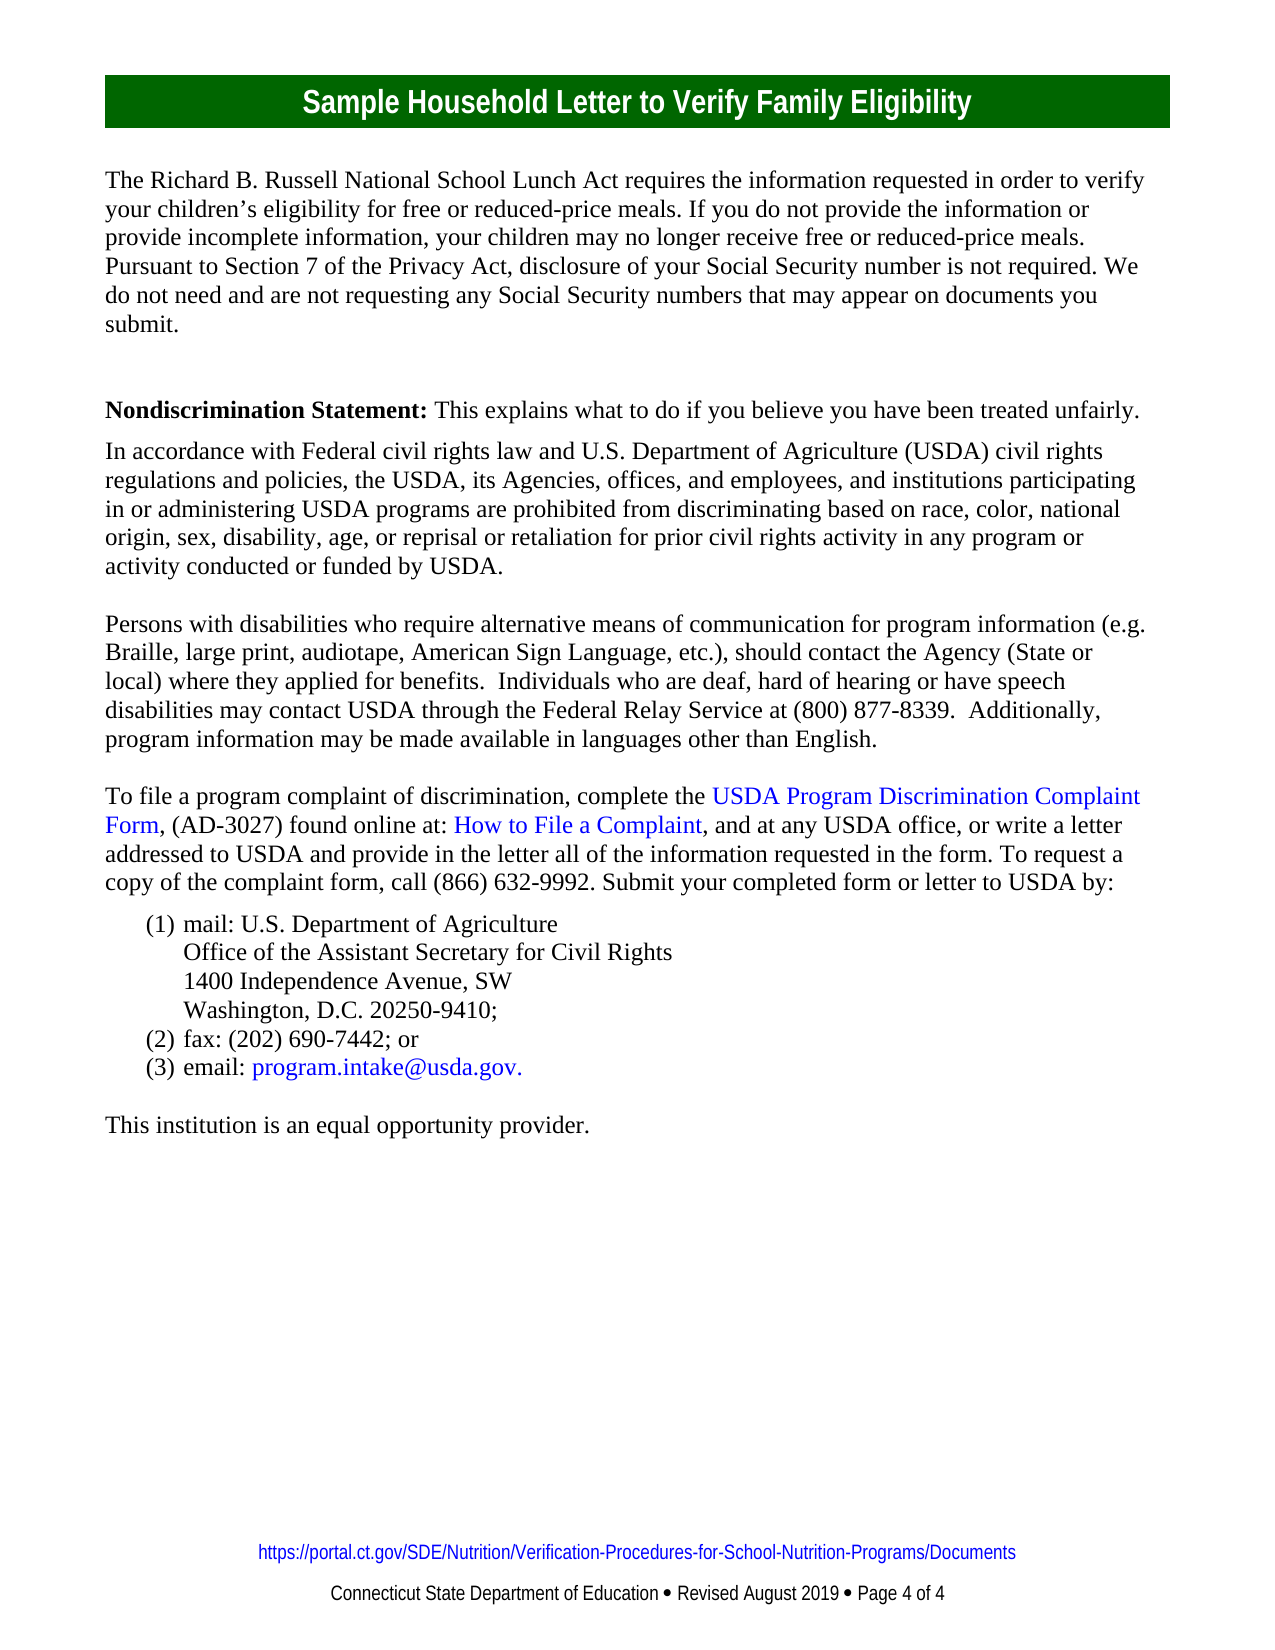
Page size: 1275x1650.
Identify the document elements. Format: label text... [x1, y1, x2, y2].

text To file a program complaint of discrimination, complete the USDA Program Discrimination Complaint Form, (AD-3027) found online at: How to File a Complaint, and at any USDA office, or write a letter addressed to USDA and provide in the letter all of the information requested in the form. To request a copy of the complaint form, call (866) 632-9992. Submit your completed form or letter to USDA by: [105, 781, 1156, 896]
text (3) email: program.intake@usda.gov. [146, 1052, 1156, 1081]
text In accordance with Federal civil rights law and U.S. Department of Agriculture (USDA) civil rights regulations and policies, the USDA, its Agencies, offices, and employees, and institutions participating in or administering USDA programs are prohibited from discriminating based on race, color, national origin, sex, disability, age, or reprisal or retaliation for prior civil rights activity in any program or activity conducted or funded by USDA. [105, 436, 1156, 580]
text Nondiscrimination Statement: This explains what to do if you believe you have been treated unfairly. [105, 395, 1170, 424]
text (2) fax: (202) 690-7442; or [146, 1024, 1156, 1052]
text This institution is an equal opportunity provider. [105, 1110, 1170, 1139]
text https://portal.ct.gov/SDE/Nutrition/Verification-Procedures-for-School-Nutrition-Programs/Documents [105, 1539, 1170, 1563]
text (1) mail: U.S. Department of Agriculture Office of the Assistant Secretary for Civil Rights 1400 Independence Avenue, SW Washington, D.C. 20250-9410; [146, 909, 1156, 1024]
text The Richard B. Russell National School Lunch Act requires the information requested in order to verify your children’s eligibility for free or reduced-price meals. If you do not provide the information or provide incomplete information, your children may no longer receive free or reduced-price meals. Pursuant to Section 7 of the Privacy Act, disclosure of your Social Security number is not required. We do not need and are not requesting any Social Security numbers that may appear on documents you submit. [105, 165, 1170, 337]
text Persons with disabilities who require alternative means of communication for program information (e.g. Braille, large print, audiotape, American Sign Language, etc.), should contact the Agency (State or local) where they applied for benefits. Individuals who are deaf, hard of hearing or have speech disabilities may contact USDA through the Federal Relay Service at (800) 877-8339. Additionally, program information may be made available in languages other than English. [105, 609, 1156, 752]
